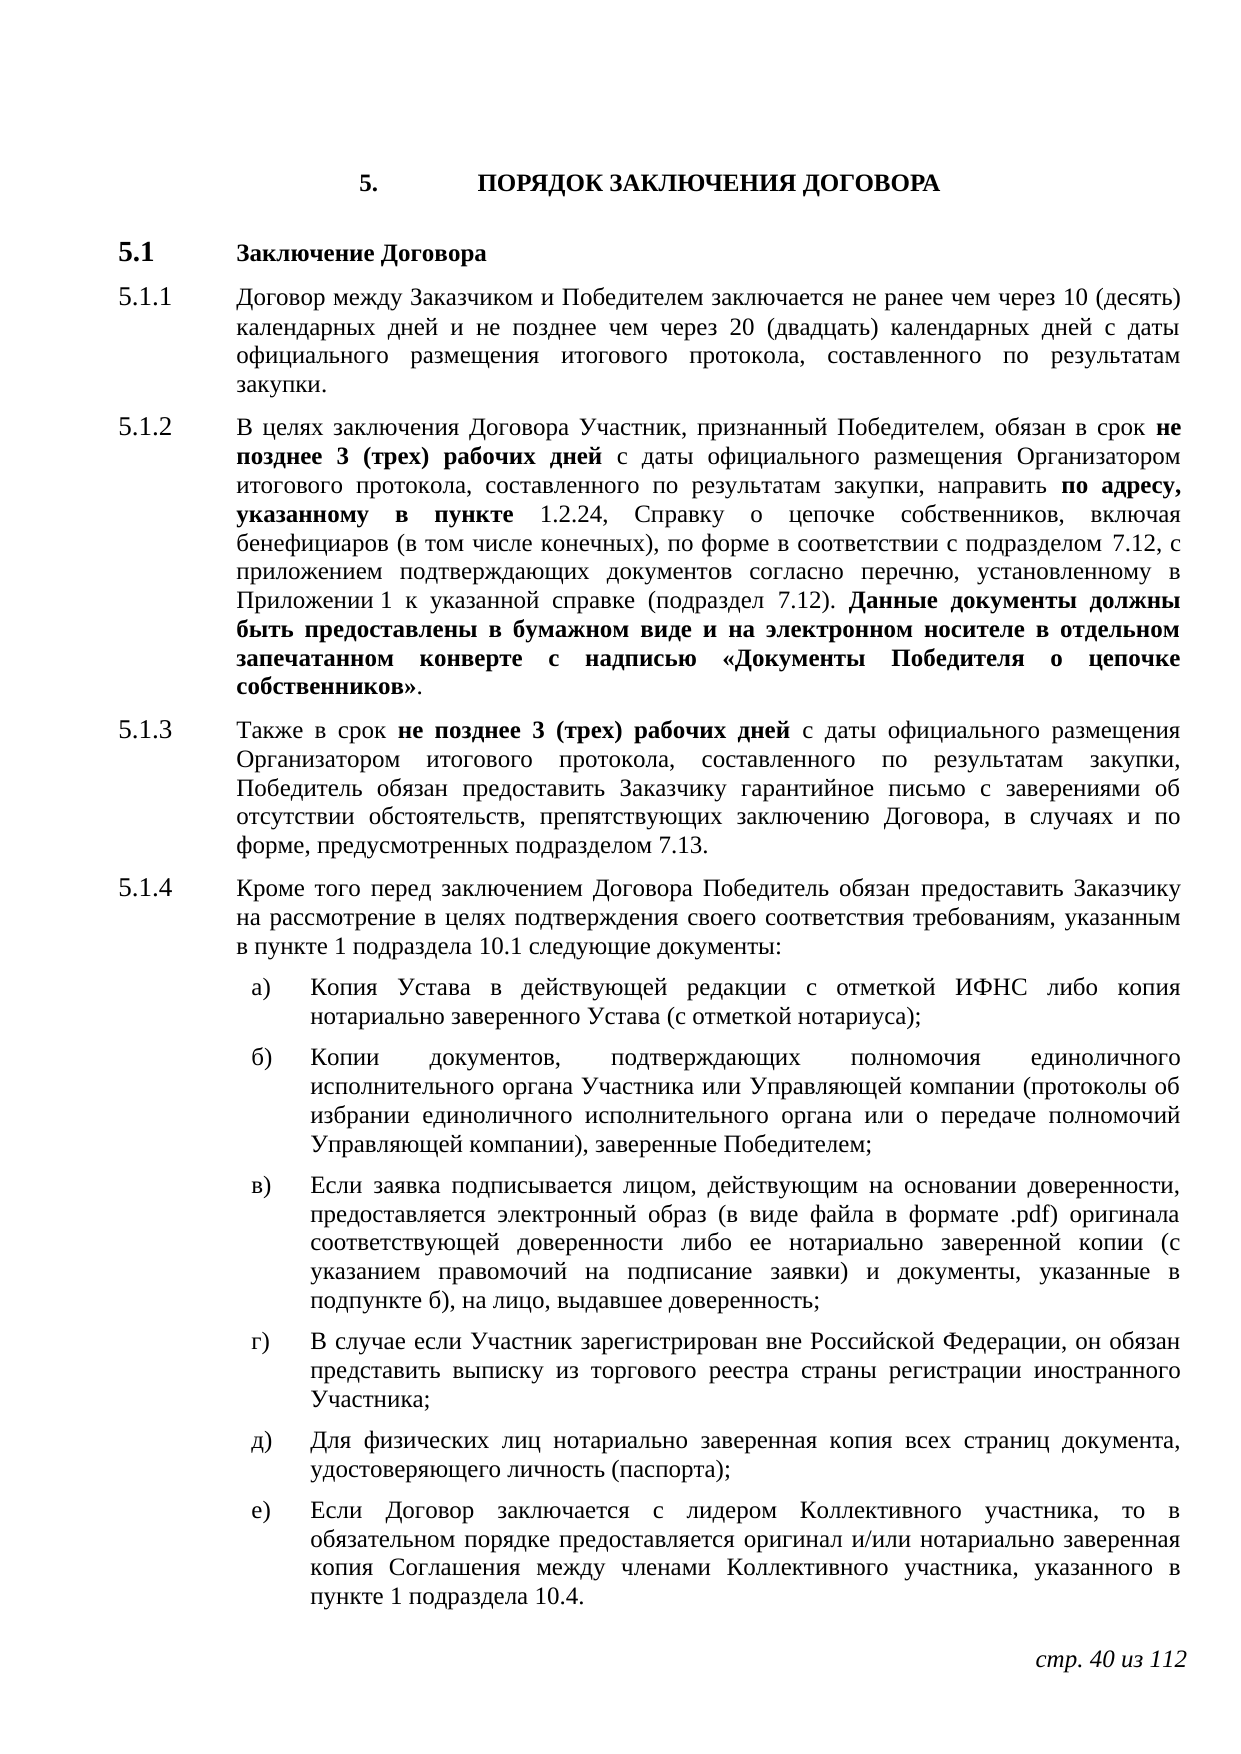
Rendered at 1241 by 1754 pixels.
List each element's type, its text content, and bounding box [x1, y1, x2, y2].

list Копия Устава в действующей редакции с отметкой ИФНС либо копия нотариально заверенного Устава (с отметкой нотариуса); [251, 972, 1181, 1030]
subtitle ПОРЯДОК ЗАКЛЮЧЕНИЯ ДОГОВОРА [118, 168, 1181, 197]
list Для физических лиц нотариально заверенная копия всех страниц документа, удостоверяющего личность (паспорта); [251, 1425, 1181, 1482]
subtitle Заключение Договора [118, 234, 1181, 268]
list В случае если Участник зарегистрирован вне Российской Федерации, он обязан представить выписку из торгового реестра страны регистрации иностранного Участника; [251, 1326, 1181, 1412]
text Также в срок не позднее 3 (трех) рабочих дней с даты официального размещения Организатором итогового протокола, составленного по результатам закупки, Победитель обязан предоставить Заказчику гарантийное письмо с заверениями об отсутствии обстоятельств, препятствующих заключению Договора, в случаях и по форме, предусмотренных подразделом 7.13. [118, 713, 1181, 859]
list Если Договор заключается с лидером Коллективного участника, то в обязательном порядке предоставляется оригинал и/или нотариально заверенная копия Соглашения между членами Коллективного участника, указанного в пункте 1 подраздела 10.4. [251, 1495, 1181, 1610]
list Если заявка подписывается лицом, действующим на основании доверенности, предоставляется электронный образ (в виде файла в формате .pdf) оригинала соответствующей доверенности либо ее нотариально заверенной копии (с указанием правомочий на подписание заявки) и документы, указанные в подпункте б), на лицо, выдавшее доверенность; [251, 1170, 1181, 1314]
text Кроме того перед заключением Договора Победитель обязан предоставить Заказчику на рассмотрение в целях подтверждения своего соответствия требованиям, указанным в пункте 1 подраздела 10.1 следующие документы: [118, 871, 1181, 960]
text Договор между Заказчиком и Победителем заключается не ранее чем через 10 (десять) календарных дней и не позднее чем через 20 (двадцать) календарных дней с даты официального размещения итогового протокола, составленного по результатам закупки. [118, 280, 1181, 398]
text В целях заключения Договора Участник, признанный Победителем, обязан в срок не позднее 3 (трех) рабочих дней с даты официального размещения Организатором итогового протокола, составленного по результатам закупки, направить по адресу, указанному в пункте 1.2.24, Справку о цепочке собственников, включая бенефициаров (в том числе конечных), по форме в соответствии с подразделом 7.12, с приложением подтверждающих документов согласно перечню, установленному в Приложении 1 к указанной справке (подраздел 7.12). Данные документы должны быть предоставлены в бумажном виде и на электронном носителе в отдельном запечатанном конверте с надписью «Документы Победителя о цепочке собственников». [118, 410, 1181, 700]
list Копии документов, подтверждающих полномочия единоличного исполнительного органа Участника или Управляющей компании (протоколы об избрании единоличного исполнительного органа или о передаче полномочий Управляющей компании), заверенные Победителем; [251, 1042, 1181, 1157]
